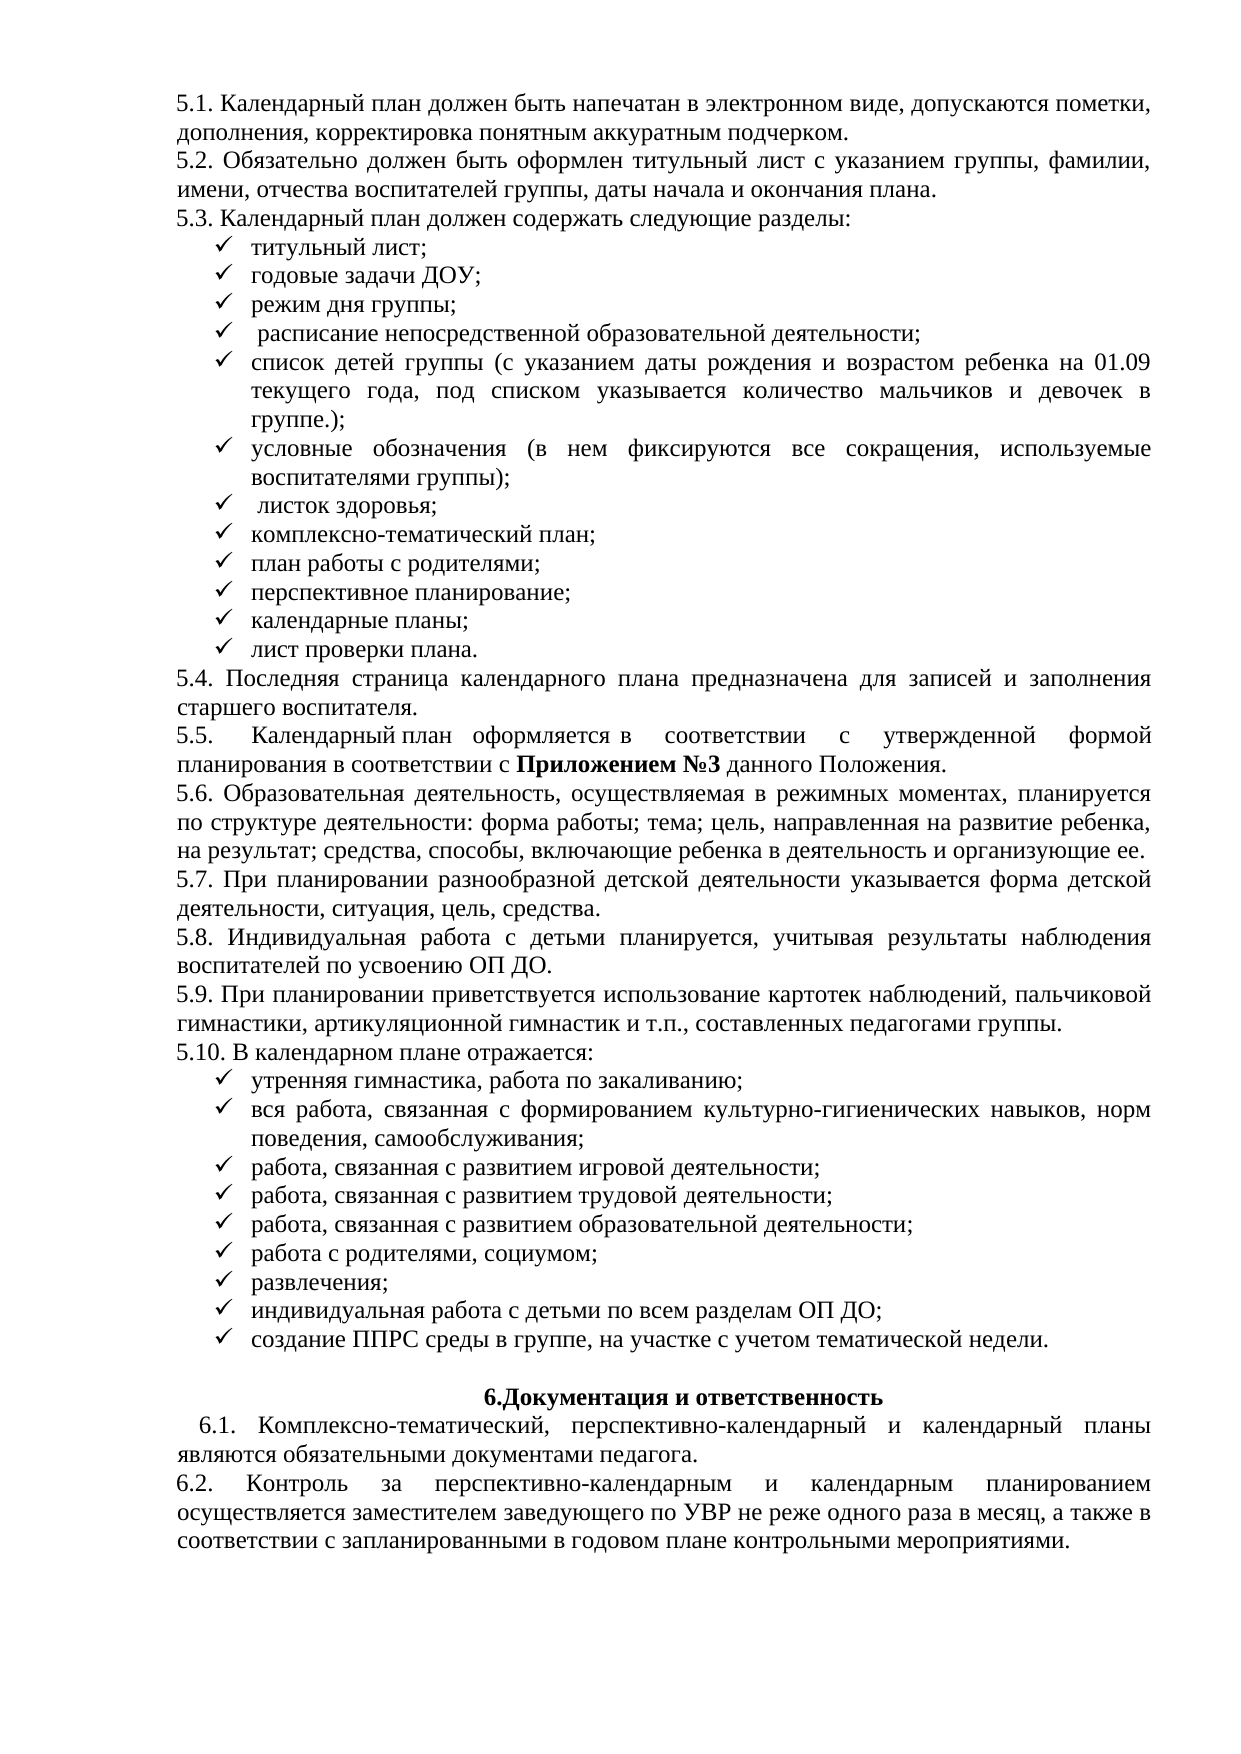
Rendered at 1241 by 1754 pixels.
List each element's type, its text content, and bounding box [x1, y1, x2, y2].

list индивидуальная работа с детьми по всем разделам ОП ДО; [213, 1295, 1152, 1324]
list развлечения; [213, 1267, 1152, 1295]
list листок здоровья; [213, 490, 1152, 519]
text 5.9. При планировании приветствуется использование картотек наблюдений, пальчиковой гимнастики, артикуляционной гимнастик и т.п., составленных педагогами группы. [176, 979, 1152, 1037]
text 5.1. Календарный план должен быть напечатан в электронном виде, допускаются пометки, дополнения, корректировка понятным аккуратным подчерком. [176, 88, 1152, 145]
list титульный лист; [213, 232, 1152, 260]
list годовые задачи ДОУ; [213, 260, 1152, 289]
text 5.5. Календарный план оформляется в соответствии с утвержденной формой планирования в соответствии с Приложением №3 данного Положения. [176, 720, 1152, 778]
text 5.4. Последняя страница календарного плана предназначена для записей и заполнения старшего воспитателя. [176, 663, 1152, 720]
list условные обозначения (в нем фиксируются все сокращения, используемые воспитателями группы); [213, 433, 1152, 490]
list календарные планы; [213, 605, 546, 634]
text 6.2. Контроль за перспективно-календарным и календарным планированием осуществляется заместителем заведующего по УВР не реже одного раза в месяц, а также в соответствии с запланированными в годовом плане контрольными мероприятиями. [176, 1468, 1152, 1554]
list работа, связанная с развитием трудовой деятельности; [213, 1180, 1152, 1209]
text 6.1. Комплексно-тематический, перспективно-календарный и календарный планы являются обязательными документами педагога. [177, 1410, 1152, 1468]
list перспективное планирование; [213, 577, 1152, 605]
list список детей группы (с указанием даты рождения и возрастом ребенка на 01.09 текущего года, под списком указывается количество мальчиков и девочек в группе.); [213, 347, 1152, 433]
subtitle 6.Документация и ответственность [215, 1382, 1152, 1410]
list комплексно-тематический план; [213, 519, 1152, 548]
list работа с родителями, социумом; [213, 1238, 1152, 1267]
text 5.3. Календарный план должен содержать следующие разделы: [176, 203, 1152, 232]
list работа, связанная с развитием образовательной деятельности; [213, 1209, 1152, 1238]
list утренняя гимнастика, работа по закаливанию; [213, 1065, 1152, 1094]
list лист проверки плана. [213, 634, 546, 663]
list план работы с родителями; [213, 548, 1152, 577]
list расписание непосредственной образовательной деятельности; [213, 318, 1152, 347]
text 5.8. Индивидуальная работа с детьми планируется, учитывая результаты наблюдения воспитателей по усвоению ОП ДО. [176, 922, 1152, 979]
list режим дня группы; [213, 289, 1152, 318]
list создание ППРС среды в группе, на участке с учетом тематической недели. [213, 1324, 1152, 1353]
text 5.6. Образовательная деятельность, осуществляемая в режимных моментах, планируется по структуре деятельности: форма работы; тема; цель, направленная на развитие ребенка, на результат; средства, способы, включающие ребенка в деятельность и организующие ее. [176, 778, 1152, 864]
list работа, связанная с развитием игровой деятельности; [213, 1152, 1152, 1180]
list вся работа, связанная с формированием культурно-гигиенических навыков, норм поведения, самообслуживания; [213, 1094, 1152, 1152]
text 5.2. Обязательно должен быть оформлен титульный лист с указанием группы, фамилии, имени, отчества воспитателей группы, даты начала и окончания плана. [176, 145, 1152, 203]
text 5.7. При планировании разнообразной детской деятельности указывается форма детской деятельности, ситуация, цель, средства. [176, 864, 1152, 922]
text 5.10. В календарном плане отражается: [176, 1037, 1152, 1065]
